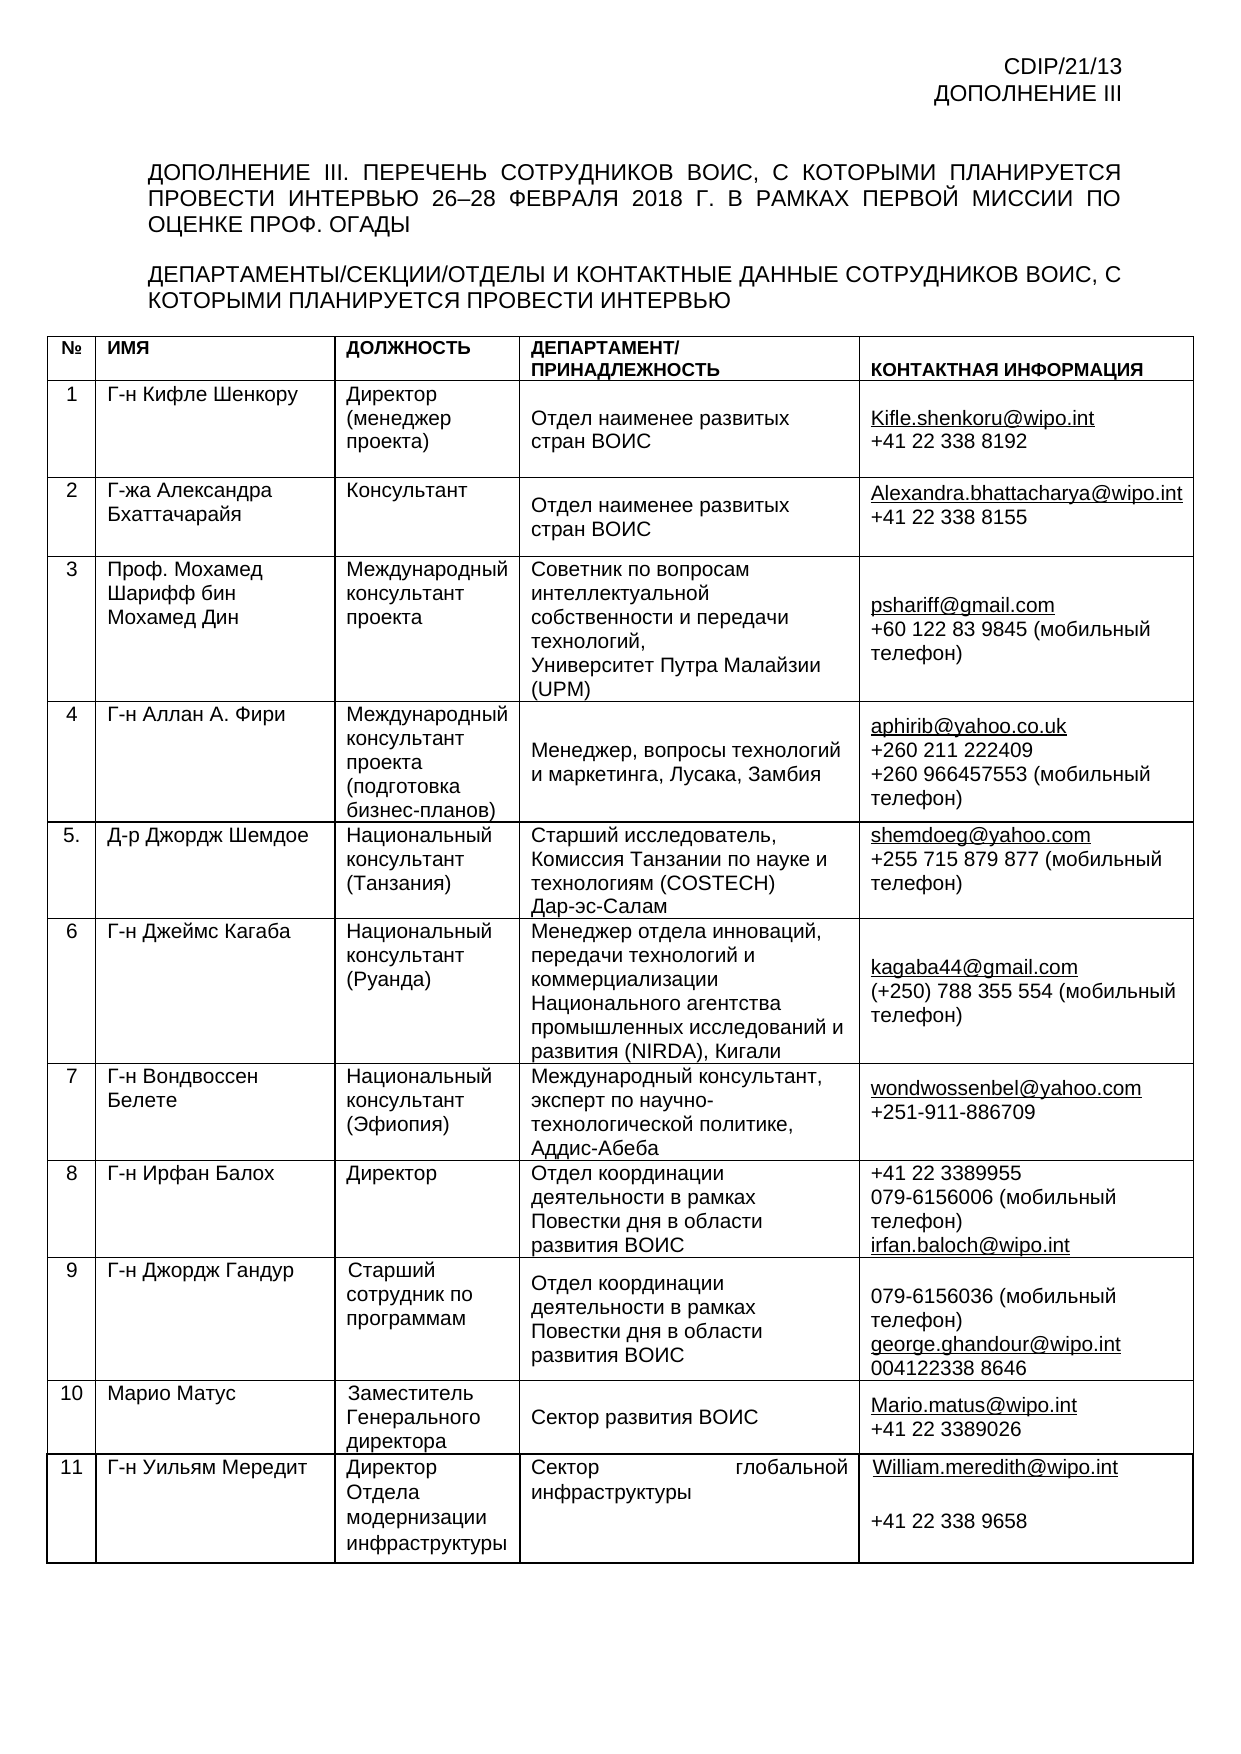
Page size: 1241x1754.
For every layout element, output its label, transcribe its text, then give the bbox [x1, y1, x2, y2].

table_cell pshariff@gmail.com +60 122 83 9845 (мобильный телефон) [860, 557, 1193, 701]
table_cell 6 [48, 919, 95, 1063]
table_cell Г-н Джордж Гандур [96, 1258, 334, 1380]
table_cell 1 [48, 381, 95, 477]
table_cell Директор [336, 1161, 519, 1257]
table_cell 3 [48, 557, 95, 701]
table_cell Международный консультант, эксперт по научно-технологической политике, Аддис-Абеба [520, 1064, 859, 1160]
table_cell shemdoeg@yahoo.com +255 715 879 877 (мобильный телефон) [860, 823, 1193, 918]
table_cell 7 [48, 1064, 95, 1160]
table_cell Г-н Аллан А. Фири [96, 702, 334, 821]
table_cell wondwossenbel@yahoo.com +251-911-886709 [860, 1064, 1193, 1160]
table_cell 10 [48, 1381, 95, 1453]
table_cell +41 22 3389955 079-6156006 (мобильный телефон) irfan.baloch@wipo.int [860, 1161, 1193, 1257]
table_cell Kifle.shenkoru@wipo.int +41 22 338 8192 [860, 381, 1193, 477]
table_cell Отдел наименее развитых стран ВОИС [520, 478, 859, 556]
table_cell Г-н Джеймс Кагаба [96, 919, 334, 1063]
table_cell Национальный консультант (Руанда) [336, 919, 519, 1063]
table_cell Г-н Кифле Шенкору [96, 381, 334, 477]
table_cell 5. [48, 823, 95, 918]
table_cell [521, 1455, 858, 1562]
table_cell Alexandra.bhattacharya@wipo.int +41 22 338 8155 [860, 478, 1193, 556]
table_cell Национальный консультант (Эфиопия) [336, 1064, 519, 1160]
table_cell Советник по вопросам интеллектуальной собственности и передачи технологий, Университет Путра Малайзии (UPM) [520, 557, 859, 701]
table_cell Заместитель Генерального директора [336, 1381, 519, 1453]
table_cell Д-р Джордж Шемдое [96, 823, 334, 918]
table_cell 4 [48, 702, 95, 821]
table_cell Менеджер, вопросы технологий и маркетинга, Лусака, Замбия [520, 702, 859, 821]
table_cell 8 [48, 1161, 95, 1257]
table_cell Старший сотрудник по программам [336, 1258, 519, 1380]
list ДОПОЛНЕНИЕ III. ПЕРЕЧЕНЬ СОТРУДНИКОВ ВОИС, С КОТОРЫМИ ПЛАНИРУЕТСЯ ПРОВЕСТИ ИНТЕРВЬЮ 26–28 ФЕВРАЛЯ 2018 Г. В РАМКАХ ПЕРВОЙ МИССИИ ПО ОЦЕНКЕ ПРОФ. ОГАДЫ [148, 158, 1122, 238]
table_cell 079-6156036 (мобильный телефон) george.ghandour@wipo.int 004122338 8646 [860, 1258, 1193, 1380]
table_cell Отдел наименее развитых стран ВОИС [520, 381, 859, 477]
table_cell Г-н Ирфан Балох [96, 1161, 334, 1257]
table_cell William.meredith@wipo.int +41 22 338 9658 [860, 1455, 1192, 1562]
table_cell Г-н Вондвоссен Белете [96, 1064, 334, 1160]
table_cell Директор Отдела модернизации инфраструктуры [336, 1455, 519, 1562]
table_cell Директор (менеджер проекта) [336, 381, 519, 477]
table_cell Консультант [336, 478, 519, 556]
table_cell Международный консультант проекта [336, 557, 519, 701]
table_header № [48, 337, 95, 380]
table_cell Национальный консультант (Танзания) [336, 823, 519, 918]
table_cell Г-жа Александра Бхаттачарайя [96, 478, 334, 556]
table_cell 11 [48, 1455, 95, 1562]
table_header КОНТАКТНАЯ ИНФОРМАЦИЯ [860, 337, 1193, 380]
table_cell Международный консультант проекта (подготовка бизнес-планов) [336, 702, 519, 821]
table_cell Старший исследователь, Комиссия Танзании по науке и технологиям (COSTECH) Дар-эс-Салам [520, 823, 859, 918]
table_header ДЕПАРТАМЕНТ/ ПРИНАДЛЕЖНОСТЬ [520, 337, 859, 380]
table_cell Сектор развития ВОИС [520, 1381, 859, 1453]
table_cell Г-н Уильям Мередит [97, 1455, 334, 1562]
table_header ИМЯ [96, 337, 334, 380]
table_cell kagaba44@gmail.com (+250) 788 355 554 (мобильный телефон) [860, 919, 1193, 1063]
table_header ДОЛЖНОСТЬ [336, 337, 519, 380]
list ДЕПАРТАМЕНТЫ/СЕКЦИИ/ОТДЕЛЫ И КОНТАКТНЫЕ ДАННЫЕ СОТРУДНИКОВ ВОИС, С КОТОРЫМИ ПЛАНИРУЕТСЯ ПРОВЕСТИ ИНТЕРВЬЮ [148, 261, 1122, 313]
table_cell Mario.matus@wipo.int +41 22 3389026 [860, 1381, 1193, 1453]
table_cell Проф. Мохамед Шарифф бин Мохамед Дин [96, 557, 334, 701]
table_cell Отдел координации деятельности в рамках Повестки дня в области развития ВОИС [520, 1258, 859, 1380]
table_cell 9 [48, 1258, 95, 1380]
table_cell Менеджер отдела инноваций, передачи технологий и коммерциализации Национального агентства промышленных исследований и развития (NIRDA), Кигали [520, 919, 859, 1063]
table_cell aphirib@yahoo.co.uk +260 211 222409 +260 966457553 (мобильный телефон) [860, 702, 1193, 821]
table_cell Отдел координации деятельности в рамках Повестки дня в области развития ВОИС [520, 1161, 859, 1257]
table_cell 2 [48, 478, 95, 556]
table_cell Марио Матус [96, 1381, 334, 1453]
